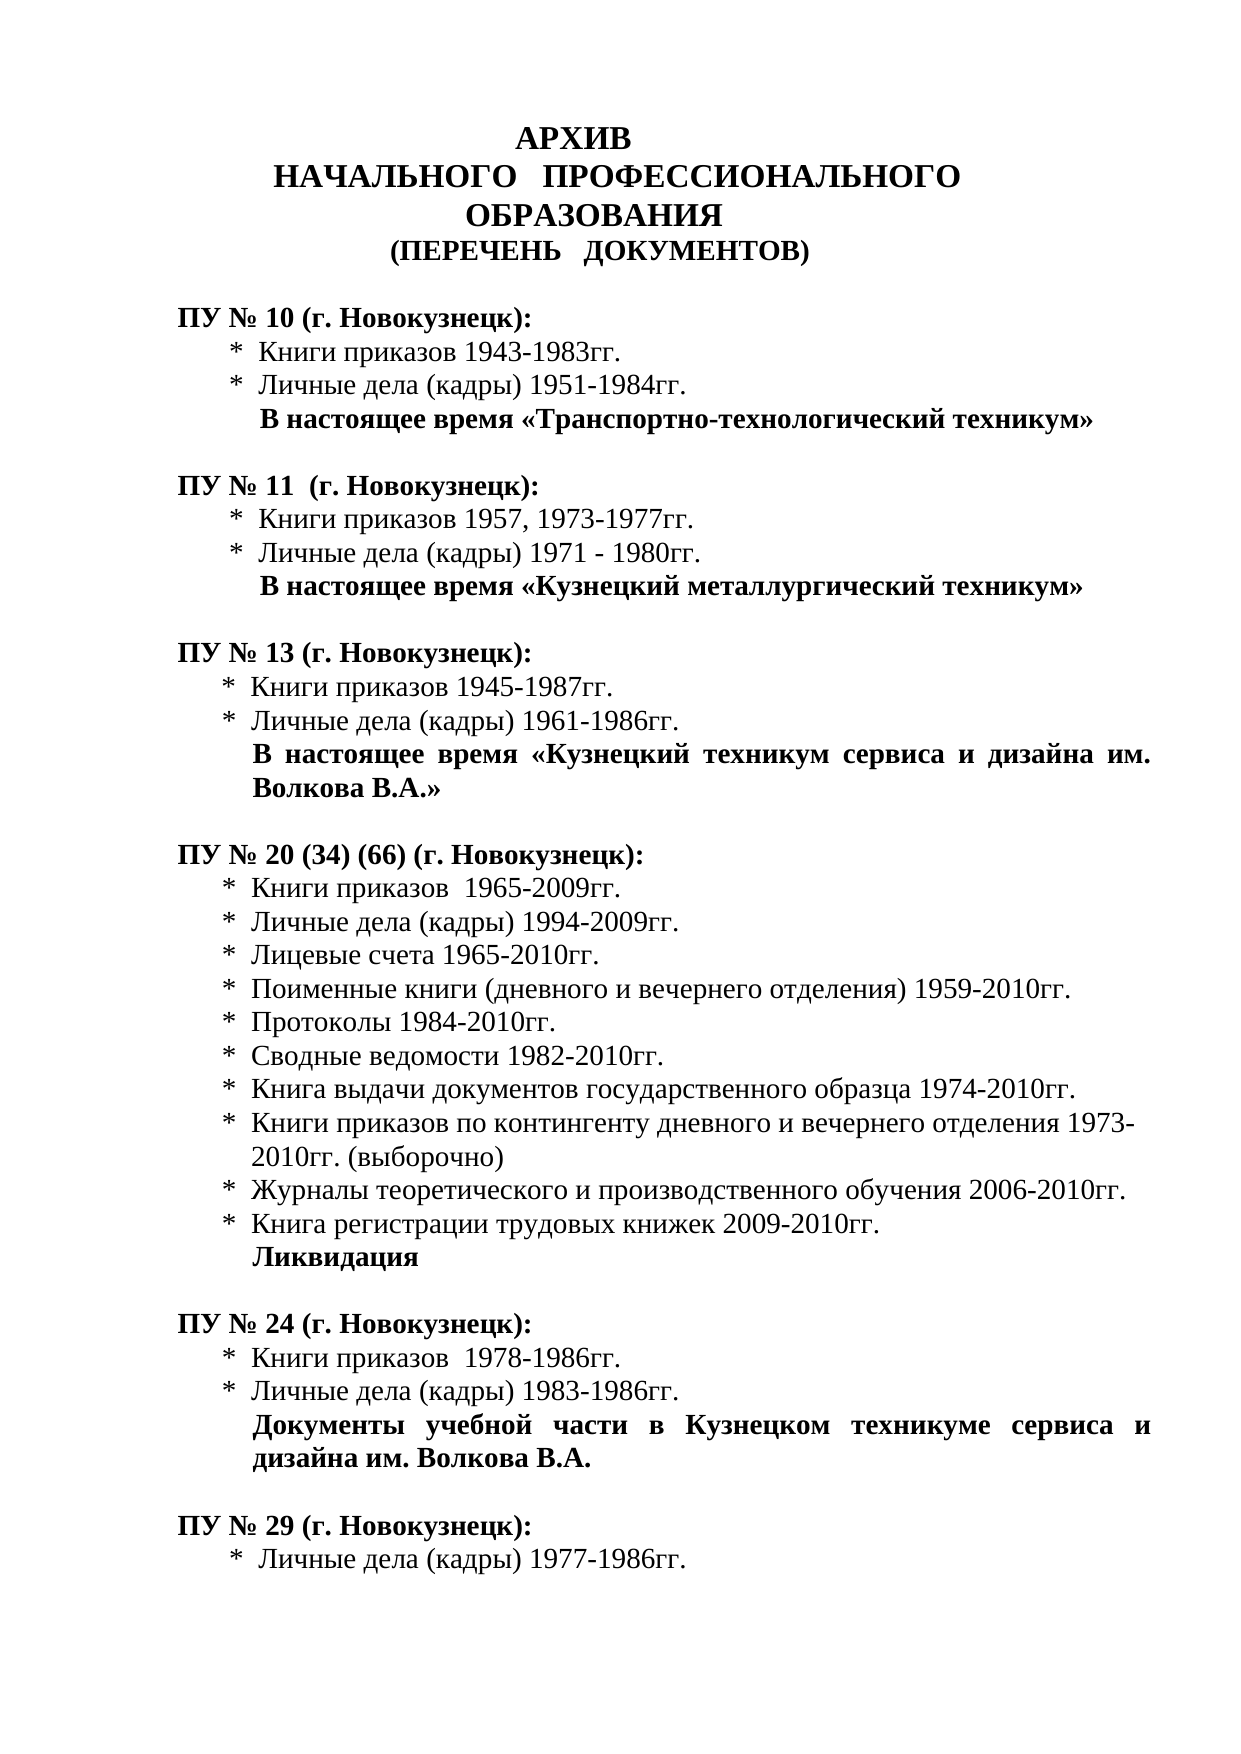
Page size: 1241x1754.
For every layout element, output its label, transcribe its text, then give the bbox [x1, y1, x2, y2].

text В настоящее время «Транспортно-технологический техникум» [252, 401, 1152, 434]
text * Книги приказов 1957, 1973-1977гг. [222, 501, 1152, 535]
text АРХИВ [177, 118, 1152, 156]
text ПУ № 11 (г. Новокузнецк): [177, 468, 1152, 501]
text В настоящее время «Кузнецкий металлургический техникум» [252, 568, 1152, 602]
text ПУ № 24 (г. Новокузнецк): [177, 1306, 1152, 1340]
text * Лицевые счета 1965-2010гг. [222, 937, 1152, 971]
text * Книги приказов 1978-1986гг. [222, 1340, 1152, 1373]
text * Личные дела (кадры) 1971 - 1980гг. [222, 535, 1152, 568]
text В настоящее время «Кузнецкий техникум сервиса и дизайна им. Волкова В.А.» [252, 736, 1152, 803]
text НАЧАЛЬНОГО ПРОФЕССИОНАЛЬНОГО [177, 156, 1152, 195]
text * Личные дела (кадры) 1951-1984гг. [222, 367, 1152, 401]
text Ликвидация [252, 1239, 1152, 1273]
text * Личные дела (кадры) 1983-1986гг. [222, 1373, 1152, 1407]
text ОБРАЗОВАНИЯ [177, 195, 1152, 233]
text * Книги приказов 1965-2009гг. [222, 870, 1152, 904]
text * Книги приказов 1945-1987гг. [177, 669, 1152, 703]
text * Сводные ведомости 1982-2010гг. [222, 1038, 1152, 1072]
text 2010гг. (выборочно) [222, 1139, 1152, 1172]
text * Поименные книги (дневного и вечернего отделения) 1959-2010гг. [222, 971, 1152, 1004]
text * Журналы теоретического и производственного обучения 2006-2010гг. [222, 1172, 1152, 1206]
text ПУ № 13 (г. Новокузнецк): [177, 636, 1152, 669]
text * Книги приказов 1943-1983гг. [222, 334, 1152, 367]
text Документы учебной части в Кузнецком техникуме сервиса и дизайна им. Волкова В.А. [252, 1407, 1152, 1474]
text ПУ № 10 (г. Новокузнецк): [177, 300, 1152, 334]
text ПУ № 29 (г. Новокузнецк): [177, 1508, 1152, 1541]
text (ПЕРЕЧЕНЬ ДОКУМЕНТОВ) [177, 233, 1152, 267]
text * Личные дела (кадры) 1961-1986гг. [222, 703, 1152, 736]
text ПУ № 20 (34) (66) (г. Новокузнецк): [177, 837, 1152, 870]
text * Личные дела (кадры) 1977-1986гг. [222, 1541, 1152, 1575]
text * Книга регистрации трудовых книжек 2009-2010гг. [222, 1206, 1152, 1239]
text * Книга выдачи документов государственного образца 1974-2010гг. [222, 1072, 1152, 1105]
text * Книги приказов по контингенту дневного и вечернего отделения 1973- [222, 1105, 1152, 1139]
text * Личные дела (кадры) 1994-2009гг. [222, 904, 1152, 937]
text * Протоколы 1984-2010гг. [222, 1004, 1152, 1038]
